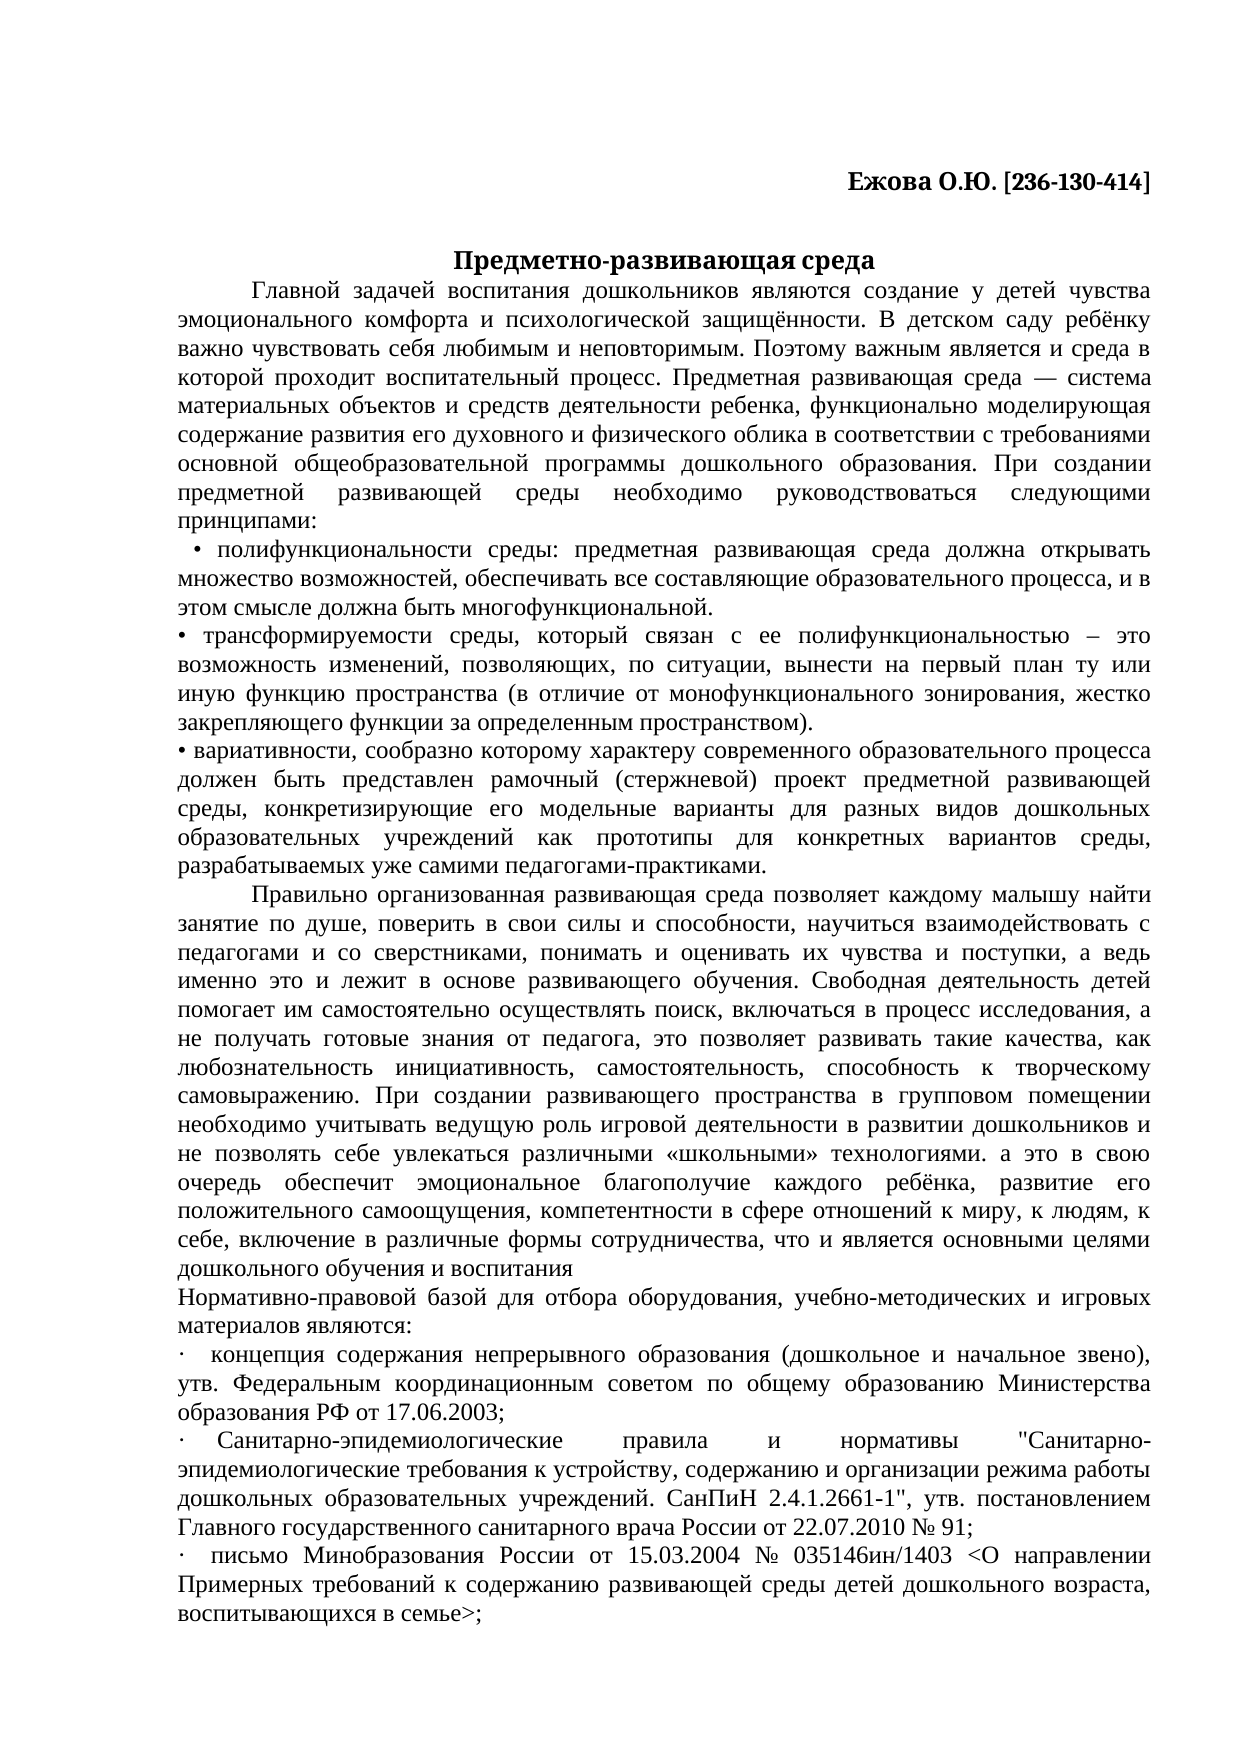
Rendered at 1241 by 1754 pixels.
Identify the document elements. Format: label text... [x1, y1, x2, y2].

text · письмо Минобразования России от 15.03.2004 № 035146ин/1403 <О направлении Примерных требований к содержанию развивающей среды детей дошкольного возраста, воспитывающихся в семье>; [177, 1541, 1152, 1627]
text · Санитарно-эпидемиологические правила и нормативы "Санитарно-эпидемиологические требования к устройству, содержанию и организации режима работы дошкольных образовательных учреждений. СанПиН 2.4.1.2661-1", утв. постановлением Главного государственного санитарного врача России от 22.07.2010 № 91; [177, 1426, 1152, 1541]
text · концепция содержания непрерывного образования (дошкольное и начальное звено), утв. Федеральным координационным советом по общему образованию Министерства образования РФ от 17.06.2003; [177, 1339, 1152, 1426]
text Нормативно-правовой базой для отбора оборудования, учебно-методических и игровых материалов являются: [177, 1282, 1152, 1339]
text Правильно организованная развивающая среда позволяет каждому малышу найти занятие по душе, поверить в свои силы и способности, научиться взаимодействовать с педагогами и со сверстниками, понимать и оценивать их чувства и поступки, а ведь именно это и лежит в основе развивающего обучения. Свободная деятельность детей помогает им самостоятельно осуществлять поиск, включаться в процесс исследования, а не получать готовые знания от педагога, это позволяет развивать такие качества, как любознательность инициативность, самостоятельность, способность к творческому самовыражению. При создании развивающего пространства в групповом помещении необходимо учитывать ведущую роль игровой деятельности в развитии дошкольников и не позволять себе увлекаться различными «школьными» технологиями. а это в свою очередь обеспечит эмоциональное благополучие каждого ребёнка, развитие его положительного самоощущения, компетентности в сфере отношений к миру, к людям, к себе, включение в различные формы сотрудничества, что и является основными целями дошкольного обучения и воспитания [177, 879, 1152, 1282]
text • трансформируемости среды, который связан с ее полифункциональностью – это возможность изменений, позволяющих, по ситуации, вынести на первый план ту или иную функцию пространства (в отличие от монофункционального зонирования, жестко закрепляющего функции за определенным пространством). [177, 621, 1152, 736]
subtitle Предметно-развивающая среда [177, 247, 1152, 276]
subtitle Ежова О.Ю. [236-130-414] [177, 168, 1152, 197]
text • полифункциональности среды: предметная развивающая среда должна открывать множество возможностей, обеспечивать все составляющие образовательного процесса, и в этом смысле должна быть многофункциональной. [177, 534, 1152, 621]
text • вариативности, сообразно которому характеру современного образовательного процесса должен быть представлен рамочный (стержневой) проект предметной развивающей среды, конкретизирующие его модельные варианты для разных видов дошкольных образовательных учреждений как прототипы для конкретных вариантов среды, разрабатываемых уже самими педагогами-практиками. [177, 736, 1152, 879]
text Главной задачей воспитания дошкольников являются создание у детей чувства эмоционального комфорта и психологической защищённости. В детском саду ребёнку важно чувствовать себя любимым и неповторимым. Поэтому важным является и среда в которой проходит воспитательный процесс. Предметная развивающая среда — система материальных объектов и средств деятельности ребенка, функционально моделирующая содержание развития его духовного и физического облика в соответствии с требованиями основной общеобразовательной программы дошкольного образования. При создании предметной развивающей среды необходимо руководствоваться следующими принципами: [177, 276, 1152, 534]
